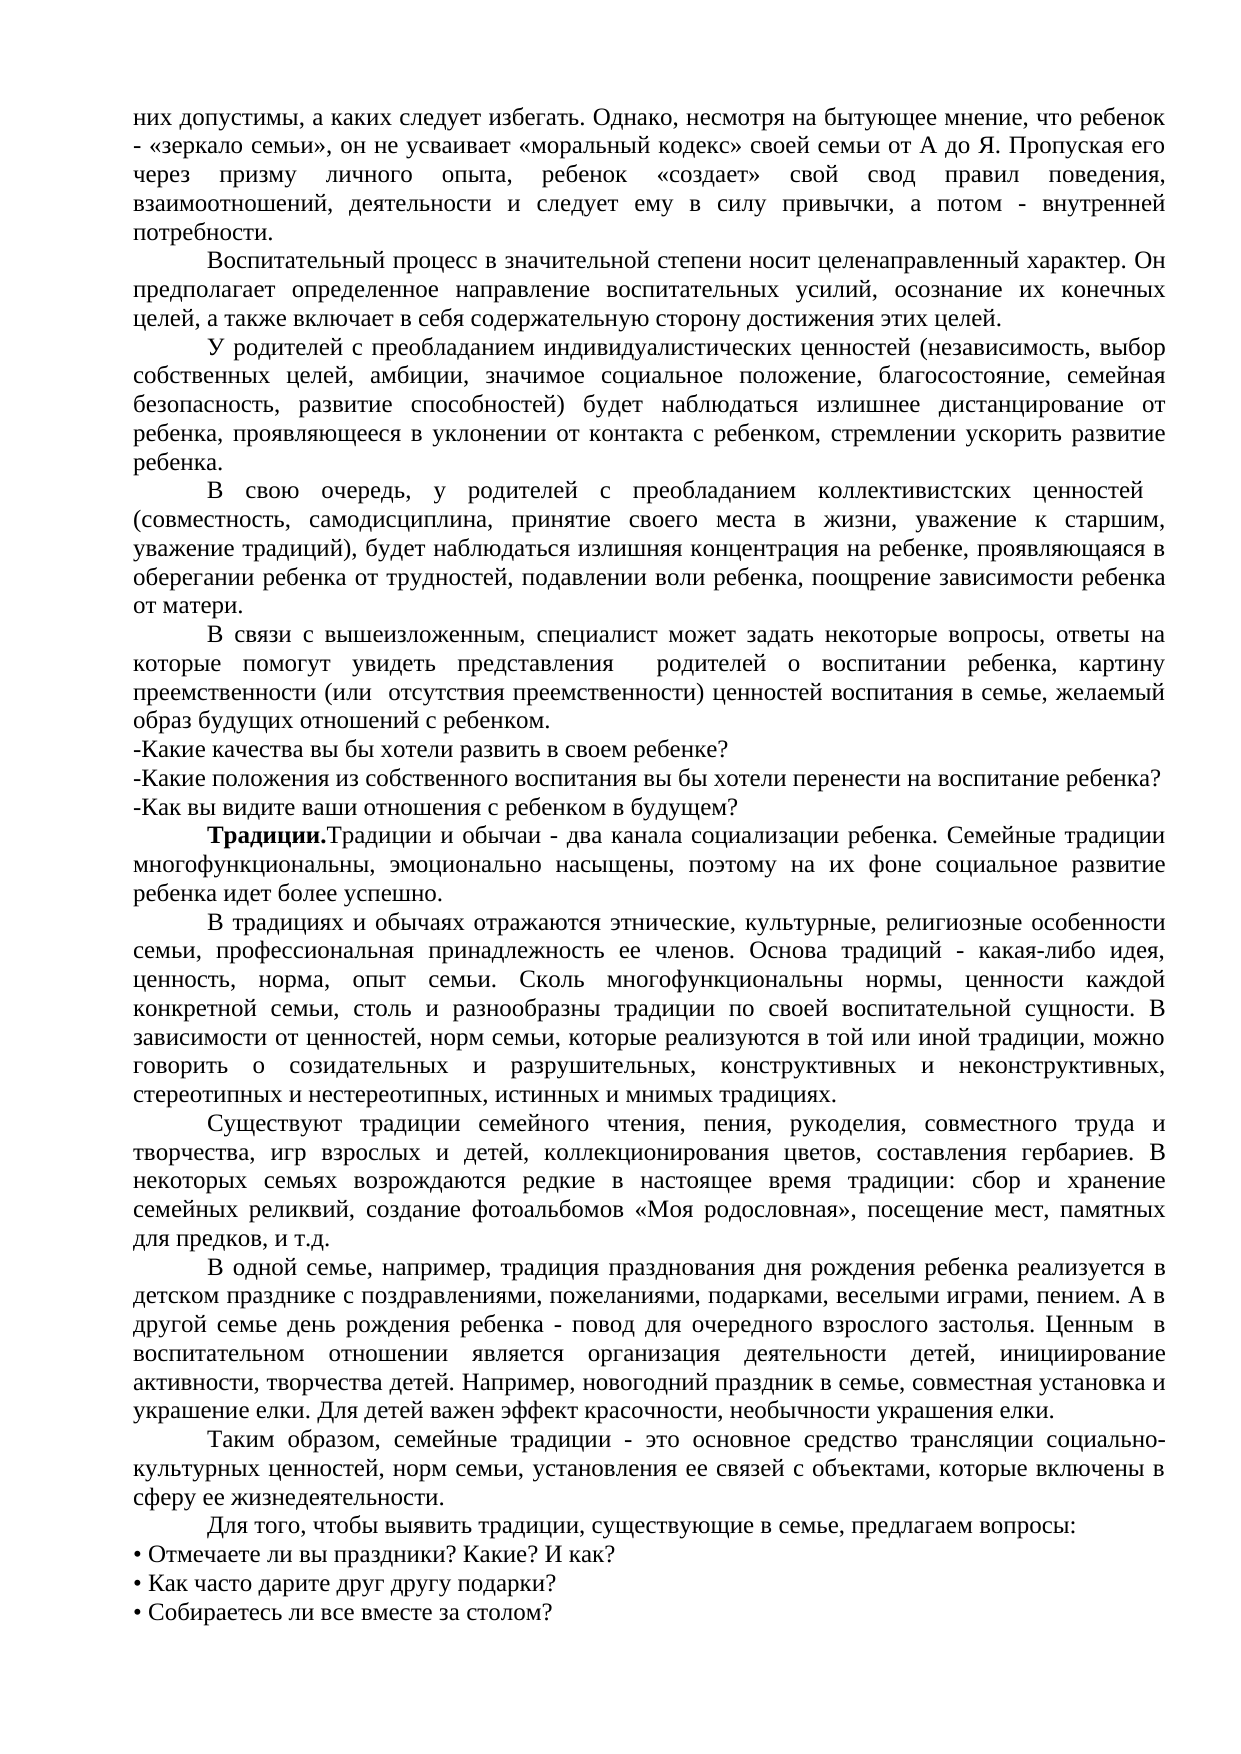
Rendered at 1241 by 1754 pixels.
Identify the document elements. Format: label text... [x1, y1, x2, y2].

text Традиции.Традиции и обычаи - два канала социализации ребенка. Семейные традиции многофункциональны, эмоционально насыщены, поэтому на их фоне социальное развитие ребенка идет более успешно. [133, 821, 1167, 907]
text Для того, чтобы выявить традиции, существующие в семье, предлагаем вопросы: [133, 1511, 1167, 1539]
text Существуют традиции семейного чтения, пения, рукоделия, совместного труда и творчества, игр взрослых и детей, коллекционирования цветов, составления гербариев. В некоторых семьях возрождаются редкие в настоящее время традиции: сбор и хранение семейных реликвий, создание фотоальбомов «Моя родословная», посещение мест, памятных для предков, и т.д. [133, 1108, 1167, 1252]
text У родителей с преобладанием индивидуалистических ценностей (независимость, выбор собственных целей, амбиции, значимое социальное положение, благосостояние, семейная безопасность, развитие способностей) будет наблюдаться излишнее дистанцирование от ребенка, проявляющееся в уклонении от контакта с ребенком, стремлении ускорить развитие ребенка. [133, 332, 1167, 476]
text В связи с вышеизложенным, специалист может задать некоторые вопросы, ответы на которые помогут увидеть представления родителей о воспитании ребенка, картину преемственности (или отсутствия преемственности) ценностей воспитания в семье, желаемый образ будущих отношений с ребенком. [133, 619, 1167, 734]
text Таким образом, семейные традиции - это основное средство трансляции социально-культурных ценностей, норм семьи, установления ее связей с объектами, которые включены в сферу ее жизнедеятельности. [133, 1424, 1167, 1511]
text -Как вы видите ваши отношения с ребенком в будущем? [133, 792, 1167, 821]
text -Какие положения из собственного воспитания вы бы хотели перенести на воспитание ребенка? [133, 763, 1167, 792]
text В одной семье, например, традиция празднования дня рождения ребенка реализуется в детском празднике с поздравлениями, пожеланиями, подарками, веселыми играми, пением. А в другой семье день рождения ребенка - повод для очередного взрослого застолья. Ценным в воспитательном отношении является организация деятельности детей, инициирование активности, творчества детей. Например, новогодний праздник в семье, совместная установка и украшение елки. Для детей важен эффект красочности, необычности украшения елки. [133, 1252, 1167, 1424]
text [133, 1539, 1167, 1626]
text -Какие качества вы бы хотели развить в своем ребенке? [133, 734, 1167, 763]
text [133, 102, 1167, 246]
text В традициях и обычаях отражаются этнические, культурные, религиозные особенности семьи, профессиональная принадлежность ее членов. Основа традиций - какая-либо идея, ценность, норма, опыт семьи. Сколь многофункциональны нормы, ценности каждой конкретной семьи, столь и разнообразны традиции по своей воспитательной сущности. В зависимости от ценностей, норм семьи, которые реализуются в той или иной традиции, можно говорить о созидательных и разрушительных, конструктивных и неконструктивных, стереотипных и нестереотипных, истинных и мнимых традициях. [133, 907, 1167, 1108]
text Воспитательный процесс в значительной степени носит целенаправленный характер. Он предполагает определенное направление воспитательных усилий, осознание их конечных целей, а также включает в себя содержательную сторону достижения этих целей. [133, 246, 1167, 332]
text В свою очередь, у родителей с преобладанием коллективистских ценностей (совместность, самодисциплина, принятие своего места в жизни, уважение к старшим, уважение традиций), будет наблюдаться излишняя концентрация на ребенке, проявляющаяся в оберегании ребенка от трудностей, подавлении воли ребенка, поощрение зависимости ребенка от матери. [133, 476, 1167, 619]
